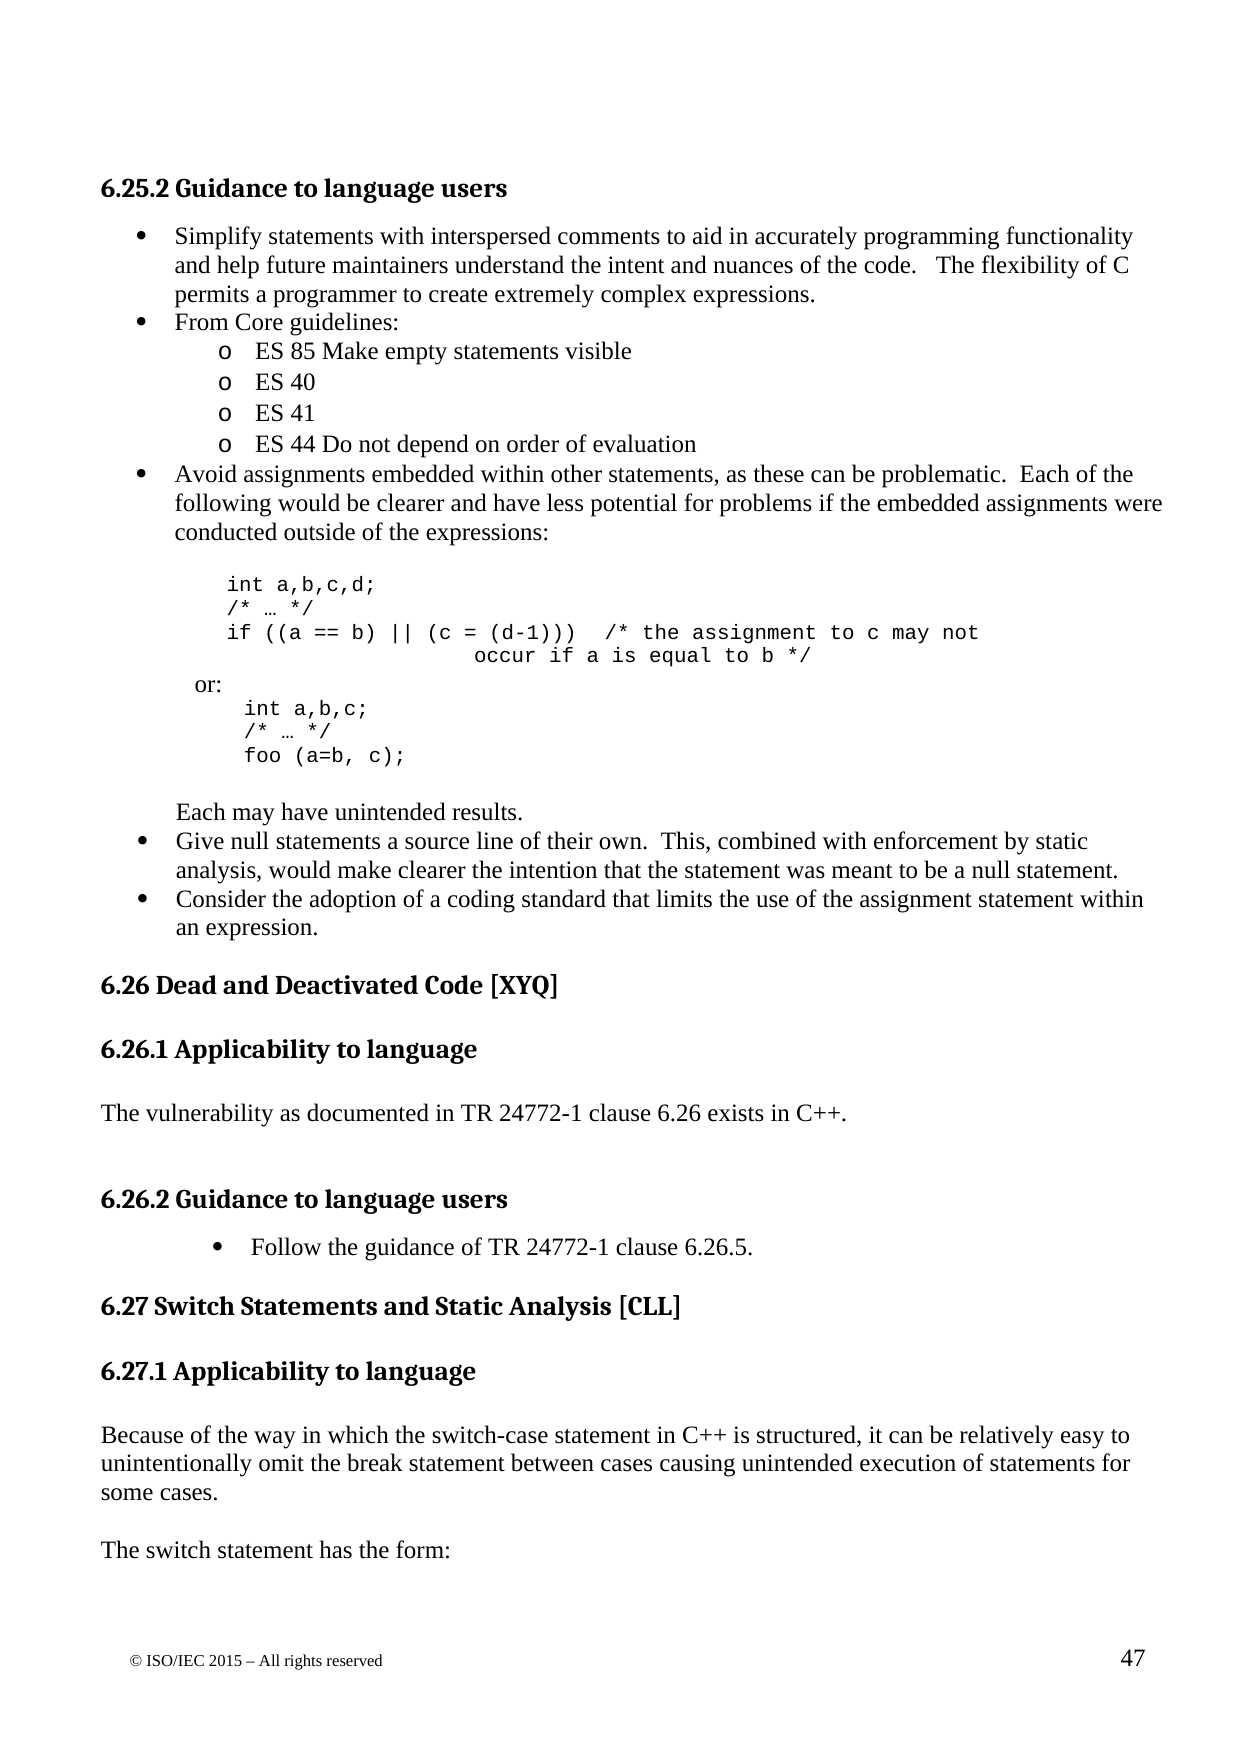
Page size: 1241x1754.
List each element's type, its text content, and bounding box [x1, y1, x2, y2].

subtitle 6.25.2 Guidance to language users [101, 173, 1164, 205]
text occur if a is equal to b */ [219, 645, 1164, 669]
text The switch statement has the form: [101, 1535, 1164, 1563]
list Give null statements a source line of their own. This, combined with enforcement by static analysis, would make clearer the intention that the statement was meant to be a null statement. [138, 826, 1164, 884]
list ES 44 Do not depend on order of evaluation [217, 429, 1164, 459]
text foo (a=b, c); [219, 745, 1164, 769]
subtitle 6.26.1 Applicability to language [101, 1034, 1164, 1066]
text or: [101, 669, 1164, 698]
text Because of the way in which the switch-case statement in C++ is structured, it can be relatively easy to unintentionally omit the break statement between cases causing unintended execution of statements for some cases. [101, 1420, 1164, 1506]
list Avoid assignments embedded within other statements, as these can be problematic. Each of the following would be clearer and have less potential for problems if the embedded assignments were conducted outside of the expressions: [137, 459, 1164, 546]
list From Core guidelines: [137, 307, 1164, 336]
subtitle 6.26.2 Guidance to language users [101, 1184, 1164, 1216]
list ES 85 Make empty statements visible [217, 336, 1164, 367]
text int a,b,c,d; [219, 574, 1164, 598]
text The vulnerability as documented in TR 24772-1 clause 6.26 exists in C++. [101, 1098, 1164, 1127]
text /* … */ [219, 598, 1164, 622]
text Each may have unintended results. [101, 797, 1164, 826]
text if ((a == b) || (c = (d-1))) /* the assignment to c may not [219, 622, 1164, 645]
subtitle 6.27.1 Applicability to language [101, 1356, 1164, 1387]
list Simplify statements with interspersed comments to aid in accurately programming functionality and help future maintainers understand the intent and nuances of the code. The flexibility of C permits a programmer to create extremely complex expressions. [137, 221, 1164, 307]
list ES 40 [217, 367, 1164, 398]
subtitle 6.26 Dead and Deactivated Code [XYQ] [101, 970, 1164, 1001]
list Consider the adoption of a coding standard that limits the use of the assignment statement within an expression. [138, 884, 1164, 941]
text /* … */ [219, 721, 1164, 745]
text int a,b,c; [219, 698, 1164, 721]
subtitle 6.27 Switch Statements and Static Analysis [CLL] [101, 1291, 1164, 1323]
list Follow the guidance of TR 24772-1 clause 6.26.5. [213, 1232, 1164, 1261]
list ES 41 [217, 398, 1164, 429]
